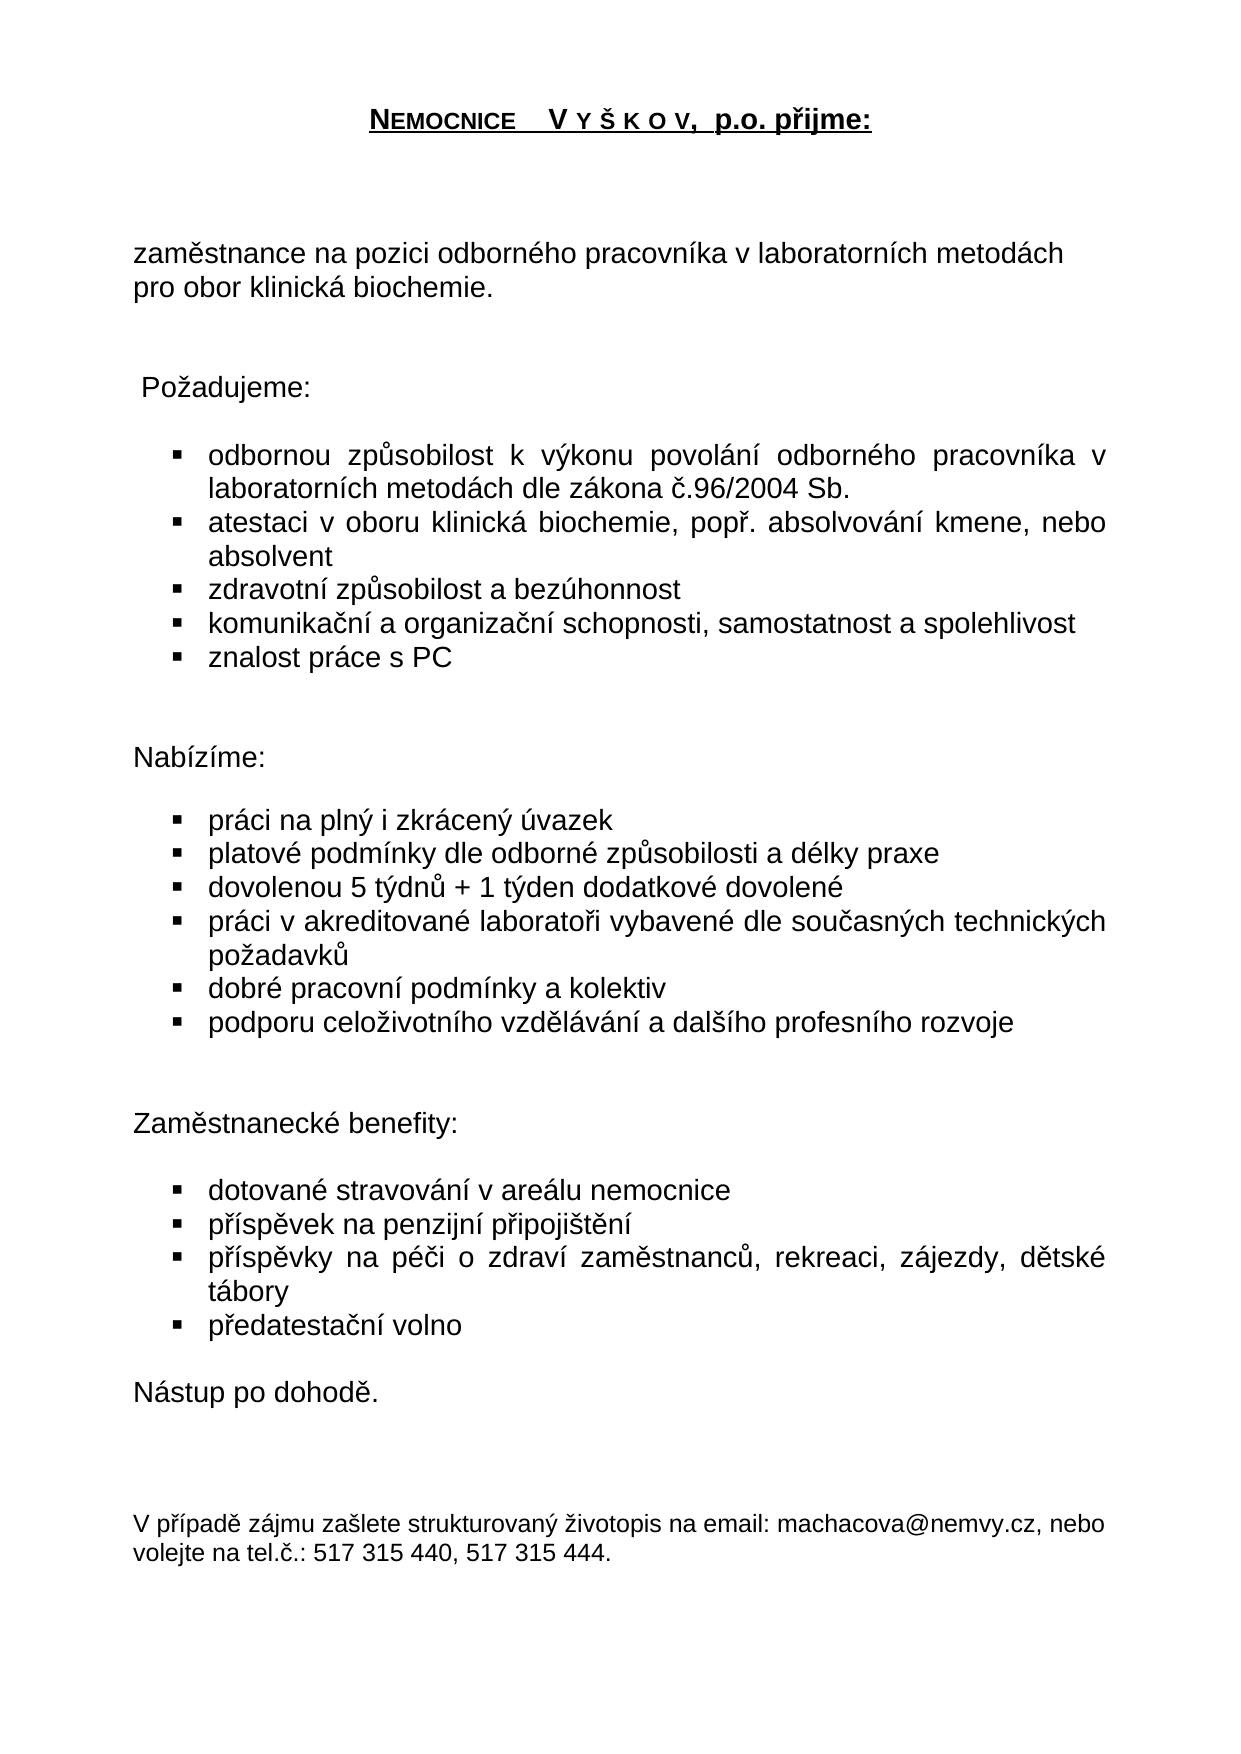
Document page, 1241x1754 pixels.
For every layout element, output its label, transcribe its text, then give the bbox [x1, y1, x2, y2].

list zdravotní způsobilost a bezúhonnost [170, 572, 1107, 606]
text Nástup po dohodě. [133, 1375, 1107, 1409]
list atestaci v oboru klinická biochemie, popř. absolvování kmene, nebo absolvent [170, 505, 1107, 572]
list dovolenou 5 týdnů + 1 týden dodatkové dovolené [170, 870, 1107, 904]
list podporu celoživotního vzdělávání a dalšího profesního rozvoje [170, 1005, 1107, 1039]
list platové podmínky dle odborné způsobilosti a délky praxe [170, 837, 1107, 870]
text V případě zájmu zašlete strukturovaný životopis na email: machacova@nemvy.cz, nebo volejte na tel.č.: 517 315 440, 517 315 444. [133, 1509, 1107, 1567]
list příspěvek na penzijní připojištění [170, 1207, 1107, 1241]
list práci v akreditované laboratoři vybavené dle současných technických požadavků [170, 904, 1107, 971]
list dotované stravování v areálu nemocnice [170, 1173, 1107, 1207]
list znalost práce s PC [170, 640, 1107, 673]
text zaměstnance na pozici odborného pracovníka v laboratorních metodách pro obor klinická biochemie. [133, 236, 1107, 303]
title Nemocnice V y š k o v, p.o. přijme: [133, 102, 1107, 136]
text Nabízíme: [133, 741, 1107, 774]
list odbornou způsobilost k výkonu povolání odborného pracovníka v laboratorních metodách dle zákona č.96/2004 Sb. [170, 438, 1107, 505]
list předatestační volno [170, 1308, 1107, 1342]
list příspěvky na péči o zdraví zaměstnanců, rekreaci, zájezdy, dětské tábory [170, 1241, 1107, 1308]
text Požadujeme: [133, 371, 1107, 404]
list dobré pracovní podmínky a kolektiv [170, 971, 1107, 1005]
text Zaměstnanecké benefity: [133, 1106, 1107, 1139]
list práci na plný i zkrácený úvazek [170, 803, 1107, 837]
list komunikační a organizační schopnosti, samostatnost a spolehlivost [170, 606, 1107, 640]
